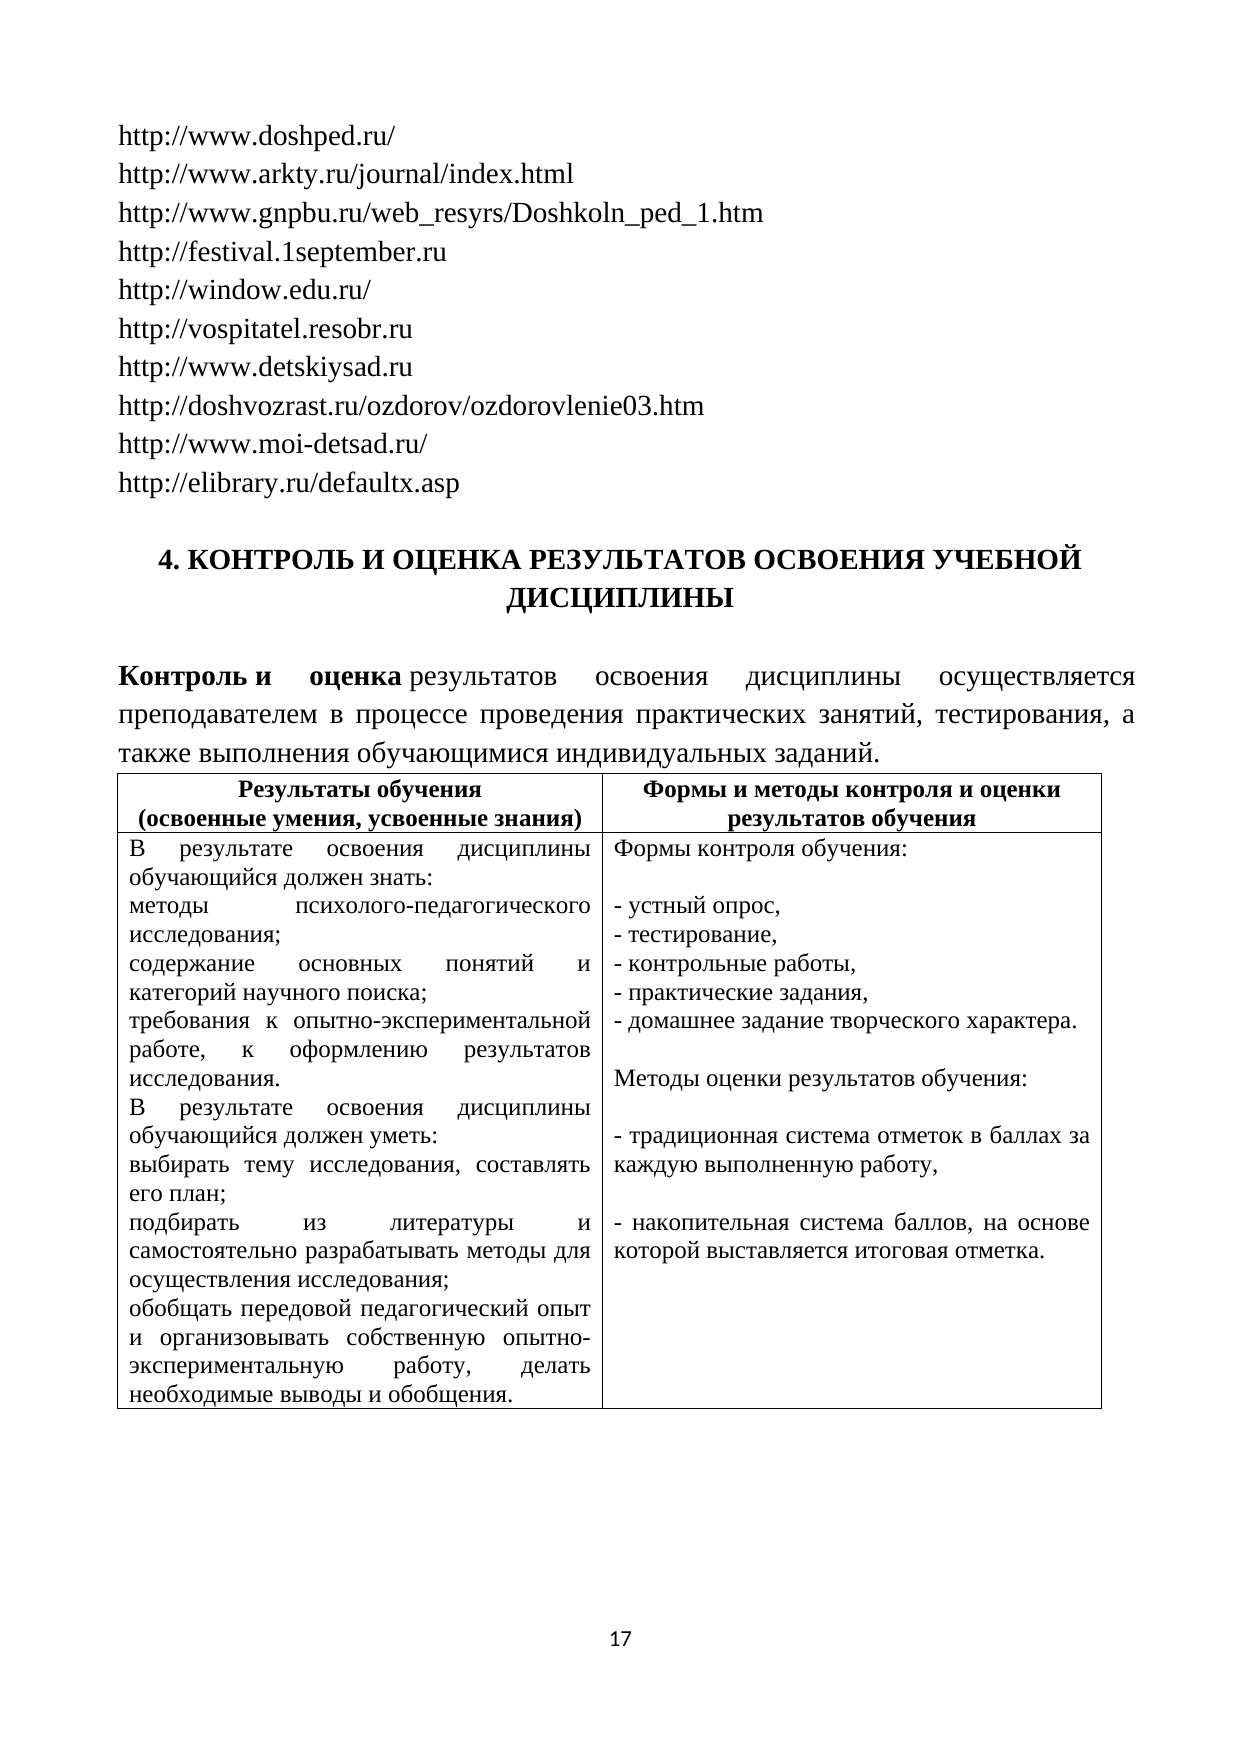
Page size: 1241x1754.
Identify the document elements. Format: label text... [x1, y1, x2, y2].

table_header Формы и методы контроля и оценки результатов обучения [603, 774, 1101, 832]
table_cell В результате освоения дисциплины обучающийся должен знать: методы психолого-педагогического исследования; содержание основных понятий и категорий научного поиска; требования к опытно-экспериментальной работе, к оформлению результатов исследования. В результате освоения дисциплины обучающийся должен уметь: выбирать тему исследования, составлять его план; подбирать из литературы и самостоятельно разрабатывать методы для осуществления исследования; обобщать передовой педагогический опыт и организовывать собственную опытно-экспериментальную работу, делать необходимые выводы и обобщения. [118, 833, 602, 1408]
text http://vospitatel.resobr.ru [118, 311, 1122, 344]
text http://window.edu.ru/ [118, 272, 1122, 306]
text http://elibrary.ru/defaultx.asp [118, 465, 1122, 498]
text http://www.moi-detsad.ru/ [118, 426, 1122, 460]
text http://www.doshped.ru/ [118, 118, 1122, 152]
text http://doshvozrast.ru/ozdorov/ozdorovlenie03.htm [118, 388, 1122, 421]
text 4. Контроль и оценка результатов освоения УЧЕБНОЙ Дисциплины [118, 542, 1122, 614]
table_header Результаты обучения (освоенные умения, усвоенные знания) [118, 774, 602, 832]
text http://www.gnpbu.ru/web_resyrs/Doshkoln_ped_1.htm [118, 195, 1122, 229]
text Контроль и оценка результатов освоения дисциплины осуществляется преподавателем в процессе проведения практических занятий, тестирования, а также выполнения обучающимися индивидуальных заданий. [118, 658, 1136, 768]
text http://festival.1september.ru [118, 234, 1122, 267]
text http://www.arkty.ru/journal/index.html [118, 157, 1122, 190]
text http://www.detskiysad.ru [118, 349, 1122, 383]
table_cell Формы контроля обучения: - устный опрос, - тестирование, - контрольные работы, - практические задания, - домашнее задание творческого характера. Методы оценки результатов обучения: - традиционная система отметок в баллах за каждую выполненную работу, - накопительная система баллов, на основе которой выставляется итоговая отметка. [603, 833, 1101, 1408]
